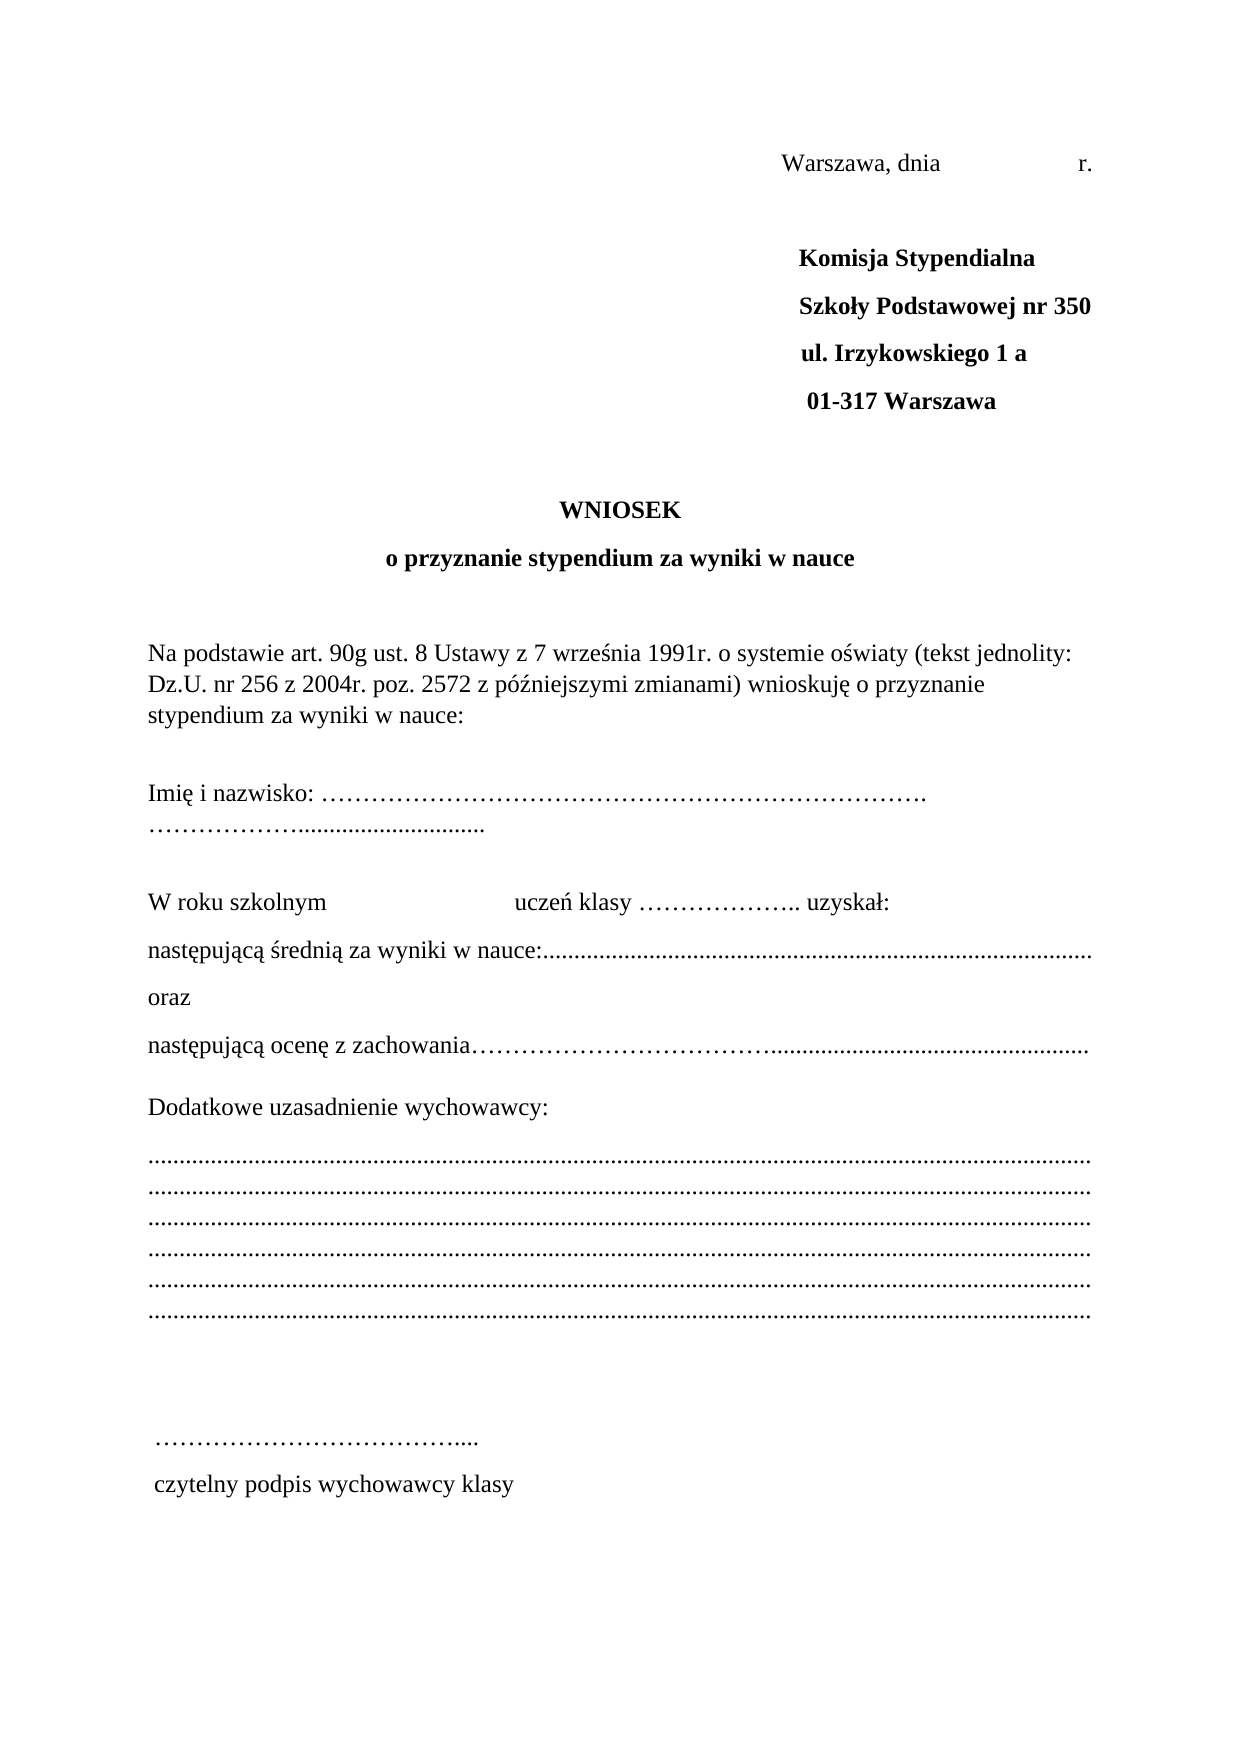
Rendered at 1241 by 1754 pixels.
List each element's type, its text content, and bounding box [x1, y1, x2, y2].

text Komisja Stypendialna [148, 243, 1093, 272]
text o przyznanie stypendium za wyniki w nauce [148, 543, 1093, 571]
text ul. Irzykowskiego 1 a [148, 338, 1093, 367]
text 01-317 Warszawa [148, 386, 1093, 476]
text .......................................................................................................................................................................................................................................................................................................................................................................................................................................................................................................................................................................................................................................................................................................................................................................................................................................................................................................................................... [148, 1140, 1093, 1324]
text W roku szkolnym uczeń klasy ……………….. uzyskał: [148, 887, 1093, 916]
text ……………………………….... [148, 1391, 1093, 1450]
text Szkoły Podstawowej nr 350 [148, 291, 1093, 319]
text Warszawa, dnia r. [148, 148, 1093, 176]
text oraz [148, 982, 1093, 1011]
text następującą ocenę z zachowania………………………………................................................... Dodatkowe uzasadnienie wychowawcy: [148, 1030, 1093, 1121]
text WNIOSEK [148, 495, 1093, 524]
text Na podstawie art. 90g ust. 8 Ustawy z 7 września 1991r. o systemie oświaty (tekst jednolity: Dz.U. nr 256 z 2004r. poz. 2572 z późniejszymi zmianami) wnioskuję o przyznanie stypendium za wyniki w nauce: [148, 638, 1093, 759]
text następującą średnią za wyniki w nauce:........................................................................................ [148, 935, 1093, 963]
text Imię i nazwisko: ……………………………………………………………….……………….............................. [148, 778, 1093, 868]
text czytelny podpis wychowawcy klasy [148, 1469, 1093, 1498]
